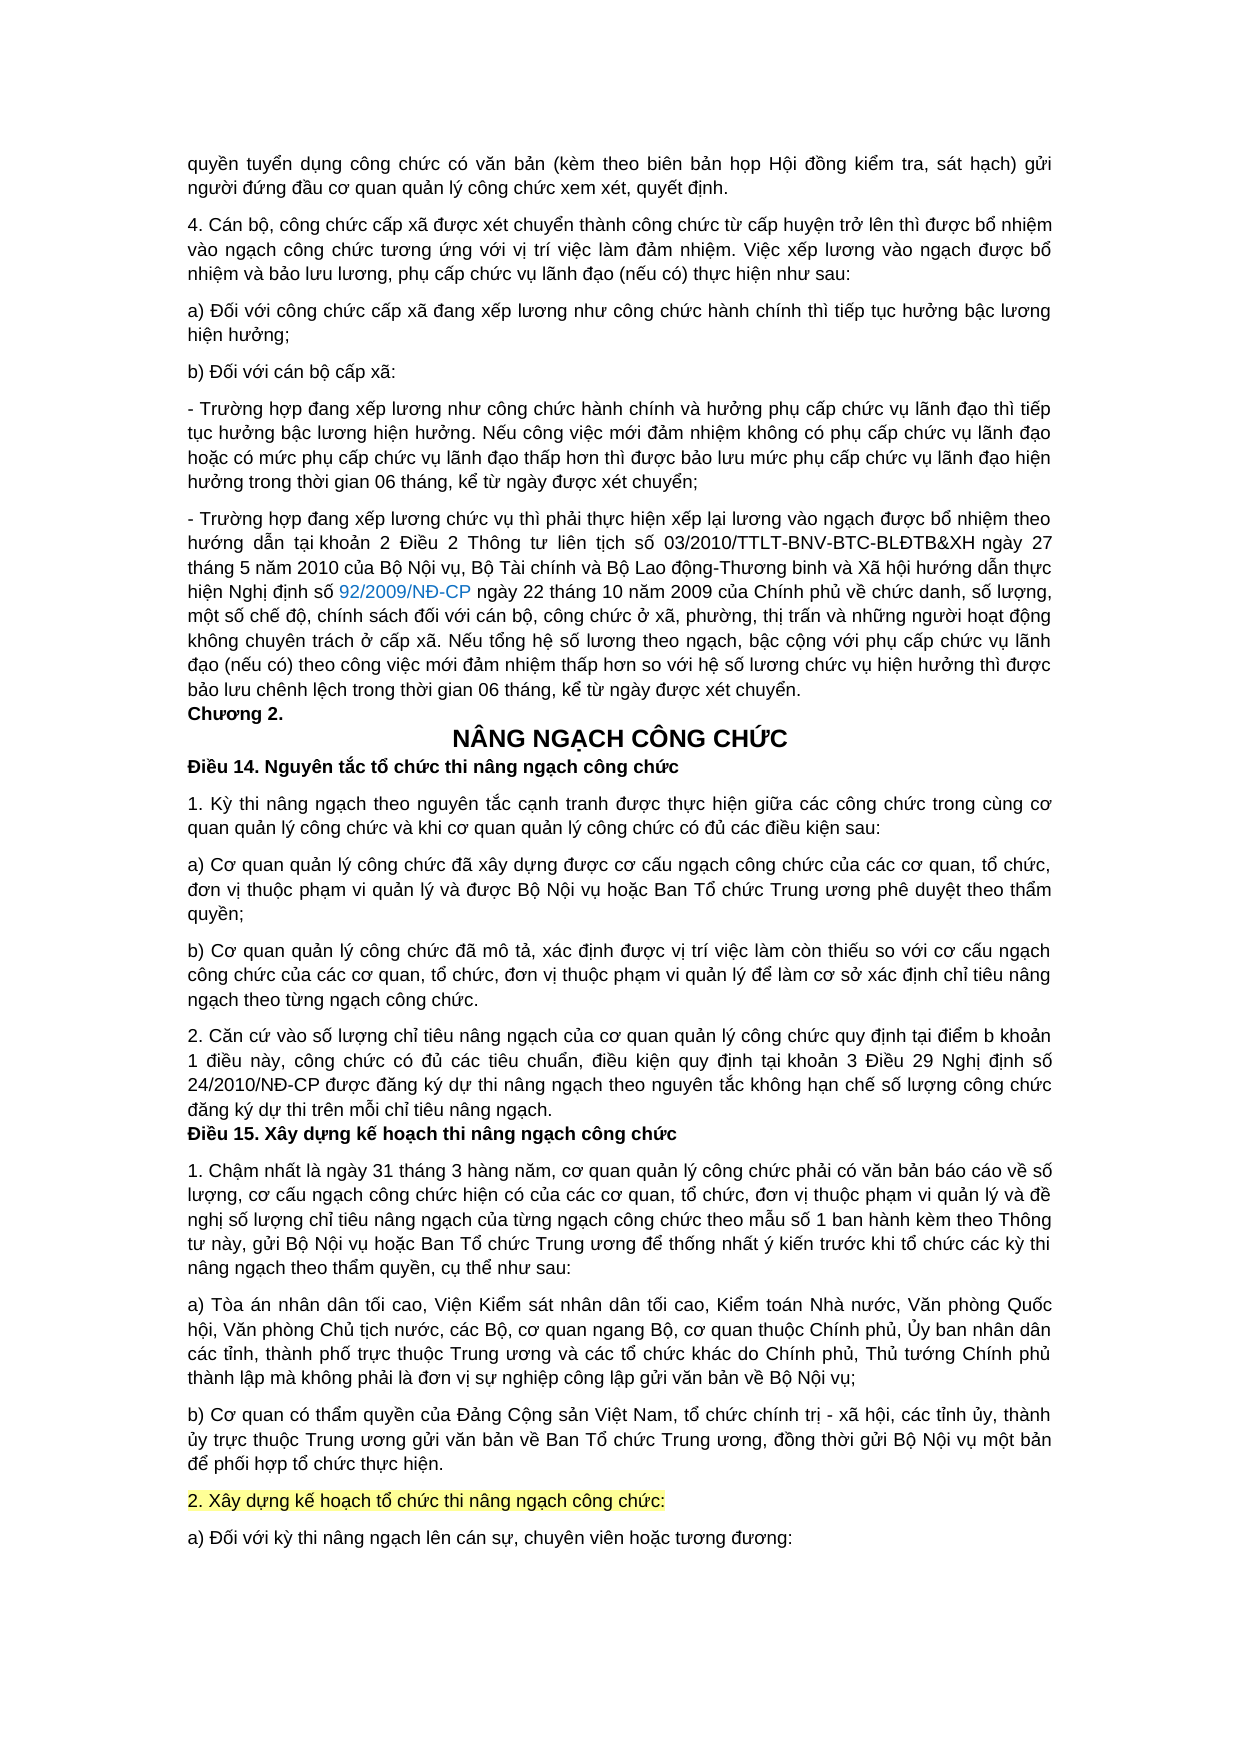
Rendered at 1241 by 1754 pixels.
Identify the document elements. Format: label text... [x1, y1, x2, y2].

text 2. Xây dựng kế hoạch tổ chức thi nâng ngạch công chức: [187, 1487, 1053, 1511]
text a) Đối với kỳ thi nâng ngạch lên cán sự, chuyên viên hoặc tương đương: [187, 1524, 1053, 1548]
text 1. Kỳ thi nâng ngạch theo nguyên tắc cạnh tranh được thực hiện giữa các công chức trong cùng cơ quan quản lý công chức và khi cơ quan quản lý công chức có đủ các điều kiện sau: [187, 790, 1053, 839]
text a) Cơ quan quản lý công chức đã xây dựng được cơ cấu ngạch công chức của các cơ quan, tổ chức, đơn vị thuộc phạm vi quản lý và được Bộ Nội vụ hoặc Ban Tổ chức Trung ương phê duyệt theo thẩm quyền; [187, 851, 1053, 924]
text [187, 150, 1053, 199]
text Chương 2. [187, 700, 1053, 724]
text a) Tòa án nhân dân tối cao, Viện Kiểm sát nhân dân tối cao, Kiểm toán Nhà nước, Văn phòng Quốc hội, Văn phòng Chủ tịch nước, các Bộ, cơ quan ngang Bộ, cơ quan thuộc Chính phủ, Ủy ban nhân dân các tỉnh, thành phố trực thuộc Trung ương và các tổ chức khác do Chính phủ, Thủ tướng Chính phủ thành lập mà không phải là đơn vị sự nghiệp công lập gửi văn bản về Bộ Nội vụ; [187, 1291, 1053, 1389]
text NÂNG NGẠCH CÔNG CHỨC [187, 724, 1053, 753]
text Điều 15. Xây dựng kế hoạch thi nâng ngạch công chức [187, 1120, 1053, 1144]
text Điều 14. Nguyên tắc tổ chức thi nâng ngạch công chức [187, 753, 1053, 777]
text b) Đối với cán bộ cấp xã: [187, 358, 1053, 382]
text - Trường hợp đang xếp lương như công chức hành chính và hưởng phụ cấp chức vụ lãnh đạo thì tiếp tục hưởng bậc lương hiện hưởng. Nếu công việc mới đảm nhiệm không có phụ cấp chức vụ lãnh đạo hoặc có mức phụ cấp chức vụ lãnh đạo thấp hơn thì được bảo lưu mức phụ cấp chức vụ lãnh đạo hiện hưởng trong thời gian 06 tháng, kể từ ngày được xét chuyển; [187, 395, 1053, 492]
text - Trường hợp đang xếp lương chức vụ thì phải thực hiện xếp lại lương vào ngạch được bổ nhiệm theo hướng dẫn tại khoản 2 Điều 2 Thông tư liên tịch số 03/2010/TTLT-BNV-BTC-BLĐTB&XH ngày 27 tháng 5 năm 2010 của Bộ Nội vụ, Bộ Tài chính và Bộ Lao động-Thương binh và Xã hội hướng dẫn thực hiện Nghị định số 92/2009/NĐ-CP ngày 22 tháng 10 năm 2009 của Chính phủ về chức danh, số lượng, một số chế độ, chính sách đối với cán bộ, công chức ở xã, phường, thị trấn và những người hoạt động không chuyên trách ở cấp xã. Nếu tổng hệ số lương theo ngạch, bậc cộng với phụ cấp chức vụ lãnh đạo (nếu có) theo công việc mới đảm nhiệm thấp hơn so với hệ số lương chức vụ hiện hưởng thì được bảo lưu chênh lệch trong thời gian 06 tháng, kể từ ngày được xét chuyển. [187, 505, 1053, 700]
text a) Đối với công chức cấp xã đang xếp lương như công chức hành chính thì tiếp tục hưởng bậc lương hiện hưởng; [187, 297, 1053, 346]
text 2. Căn cứ vào số lượng chỉ tiêu nâng ngạch của cơ quan quản lý công chức quy định tại điểm b khoản 1 điều này, công chức có đủ các tiêu chuẩn, điều kiện quy định tại khoản 3 Điều 29 Nghị định số 24/2010/NĐ-CP được đăng ký dự thi nâng ngạch theo nguyên tắc không hạn chế số lượng công chức đăng ký dự thi trên mỗi chỉ tiêu nâng ngạch. [187, 1022, 1053, 1120]
text b) Cơ quan quản lý công chức đã mô tả, xác định được vị trí việc làm còn thiếu so với cơ cấu ngạch công chức của các cơ quan, tổ chức, đơn vị thuộc phạm vi quản lý để làm cơ sở xác định chỉ tiêu nâng ngạch theo từng ngạch công chức. [187, 937, 1053, 1010]
text 1. Chậm nhất là ngày 31 tháng 3 hàng năm, cơ quan quản lý công chức phải có văn bản báo cáo về số lượng, cơ cấu ngạch công chức hiện có của các cơ quan, tổ chức, đơn vị thuộc phạm vi quản lý và đề nghị số lượng chỉ tiêu nâng ngạch của từng ngạch công chức theo mẫu số 1 ban hành kèm theo Thông tư này, gửi Bộ Nội vụ hoặc Ban Tổ chức Trung ương để thống nhất ý kiến trước khi tổ chức các kỳ thi nâng ngạch theo thẩm quyền, cụ thể như sau: [187, 1157, 1053, 1279]
text b) Cơ quan có thẩm quyền của Đảng Cộng sản Việt Nam, tổ chức chính trị - xã hội, các tỉnh ủy, thành ủy trực thuộc Trung ương gửi văn bản về Ban Tổ chức Trung ương, đồng thời gửi Bộ Nội vụ một bản để phối hợp tổ chức thực hiện. [187, 1401, 1053, 1474]
text 4. Cán bộ, công chức cấp xã được xét chuyển thành công chức từ cấp huyện trở lên thì được bổ nhiệm vào ngạch công chức tương ứng với vị trí việc làm đảm nhiệm. Việc xếp lương vào ngạch được bổ nhiệm và bảo lưu lương, phụ cấp chức vụ lãnh đạo (nếu có) thực hiện như sau: [187, 211, 1053, 284]
